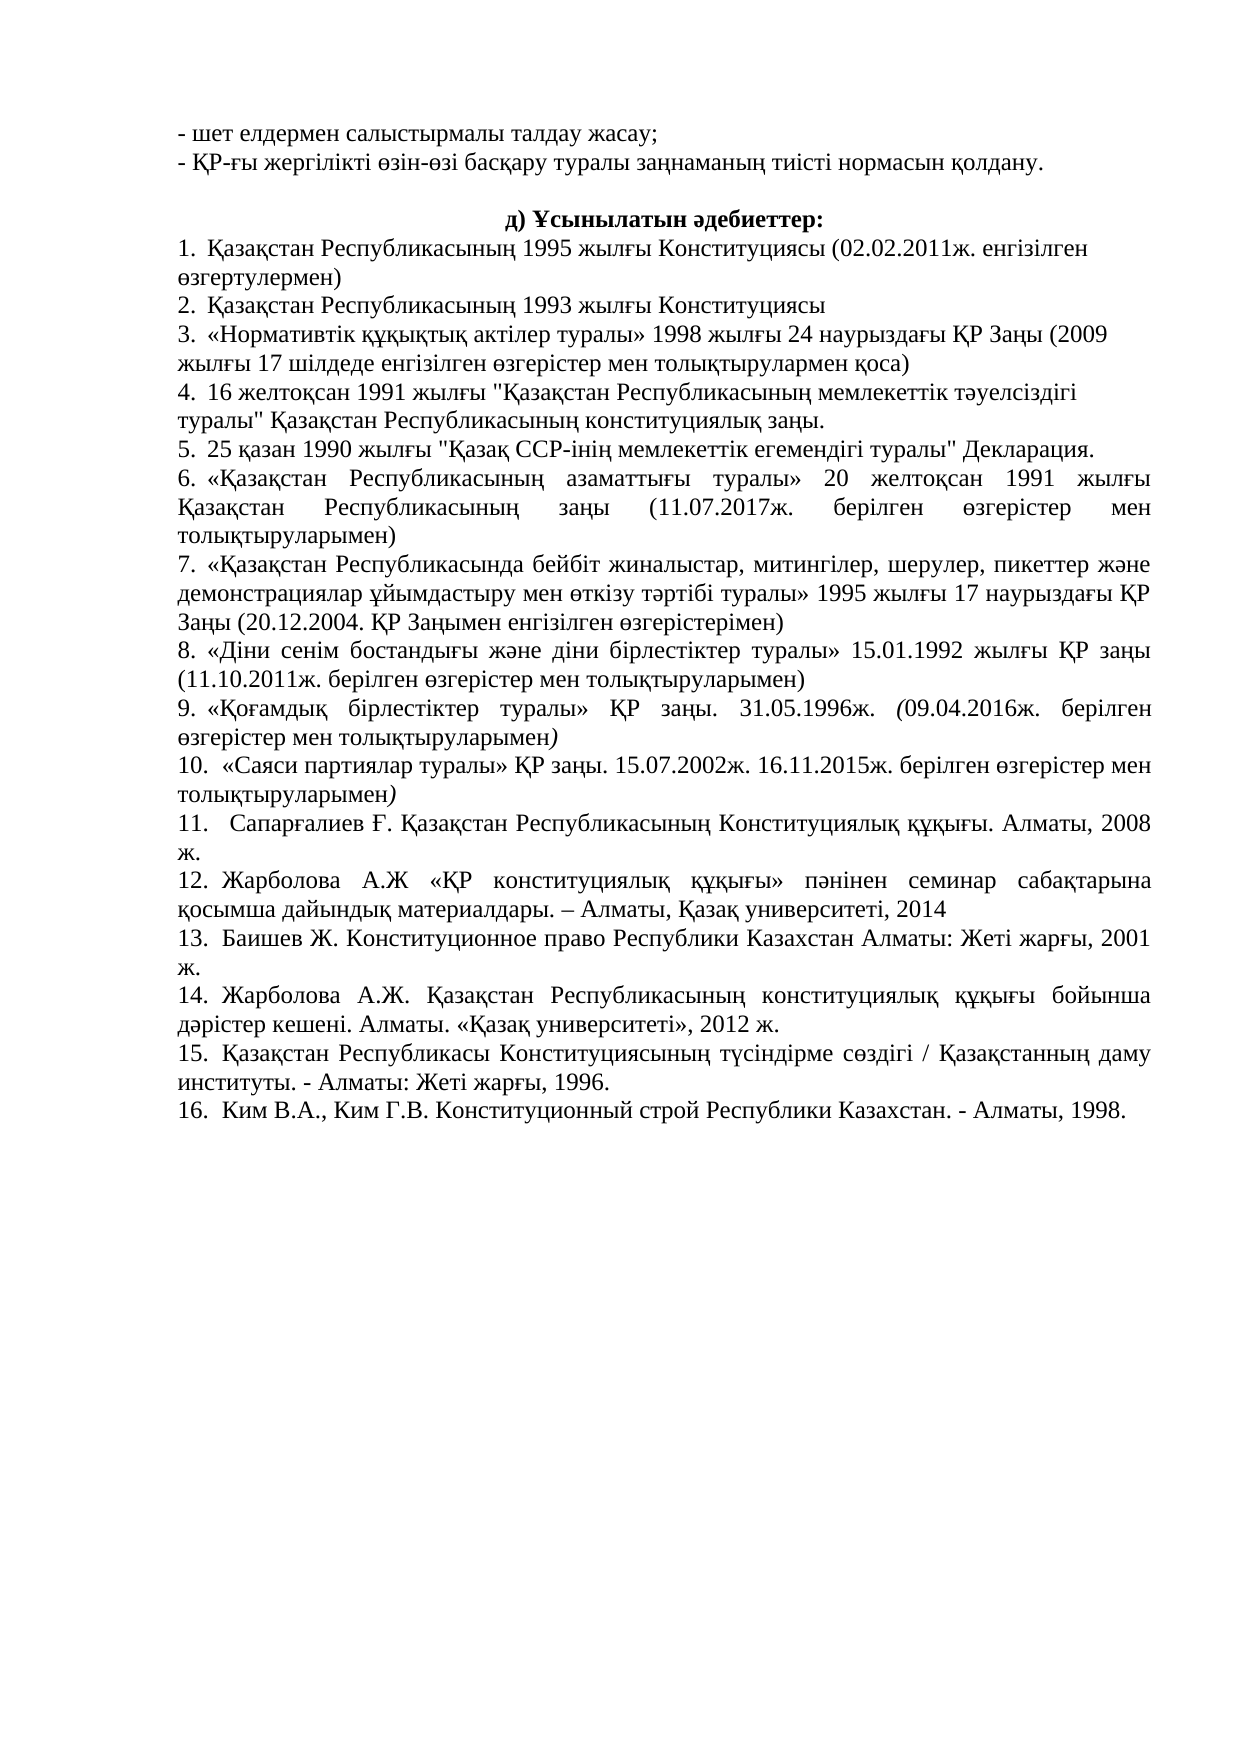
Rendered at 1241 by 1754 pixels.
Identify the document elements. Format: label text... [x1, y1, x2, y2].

list Жарболова А.Ж. Қазақстан Республикасының конституциялық құқығы бойынша дәрістер кешені. Алматы. «Қазақ университеті», 2012 ж. [177, 981, 1152, 1038]
list Баишев Ж. Конституционное право Республики Казахстан Алматы: Жеті жарғы, 2001 ж. [177, 923, 1152, 981]
list 25 қазан 1990 жылғы "Қазақ ССР-iнiң мемлекеттiк егемендiгi туралы" Декларация. [177, 434, 1152, 463]
text - ҚР-ғы жергілікті өзін-өзі басқару туралы заңнаманың тиісті нормасын қолдану. [177, 147, 1152, 176]
text д) Ұсынылатын әдебиеттер: [177, 204, 1152, 233]
list 16 желтоқсан 1991 жылғы "Қазақстан Республикасының мемлекеттiк тәуелсiздiгi туралы" Қазақстан Республикасының конституциялық заңы. [177, 377, 1152, 434]
list Жарболова А.Ж «ҚР конституциялық құқығы» пәнінен семинар сабақтарына қосымша дайындық материалдары. – Алматы, Қазақ университеті, 2014 [177, 866, 1152, 923]
list «Саяси партиялар туралы» ҚР заңы. 15.07.2002ж. 16.11.2015ж. берілген өзгерістер мен толықтыруларымен) [177, 751, 1152, 808]
list «Қазақстан Республикасының азаматтығы туралы» 20 желтоқсан 1991 жылғы Қазақстан Республикасының заңы (11.07.2017ж. берілген өзгерістер мен толықтыруларымен) [177, 463, 1152, 549]
list Қазақстан Республикасының 1993 жылғы Конституциясы [177, 291, 1152, 319]
list «Қазақстан Республикасында бейбiт жиналыстар, митингiлер, шерулер, пикеттер және демонстрациялар ұйымдастыру мен өткiзу тәртiбi туралы» 1995 жылғы 17 наурыздағы ҚР Заңы (20.12.2004. ҚР Заңымен енгізілген өзгерістерімен) [177, 549, 1152, 636]
list Ким В.А., Ким Г.В. Конституционный строй Республики Казахстан. - Алматы, 1998. [177, 1096, 1152, 1124]
list «Нормативтік құқықтық актілер туралы» 1998 жылғы 24 наурыздағы ҚР Заңы (2009 жылғы 17 шілдеде енгізілген өзгерістер мен толықтырулармен қоса) [177, 319, 1152, 377]
text - шет елдермен салыстырмалы талдау жасау; [177, 118, 1152, 147]
list Қазақстан Республикасы Конституциясының түсiндiрме сөздiгi / Қазақстанның даму институты. - Алматы: Жетi жарғы, 1996. [177, 1038, 1152, 1096]
list Сапарғалиев Ғ. Қазақстан Республикасының Конституциялық құқығы. Алматы, 2008 ж. [177, 808, 1152, 866]
list «Қоғамдық бiрлестiктер туралы» ҚР заңы. 31.05.1996ж. (09.04.2016ж. берілген өзгерістер мен толықтыруларымен) [177, 693, 1152, 751]
list «Дiни сенiм бостандығы және дiни бiрлестiктер туралы» 15.01.1992 жылғы ҚР заңы (11.10.2011ж. берілген өзгерістер мен толықтыруларымен) [177, 636, 1152, 693]
list Қазақстан Республикасының 1995 жылғы Конституциясы (02.02.2011ж. енгізілген өзгертулермен) [177, 233, 1152, 291]
